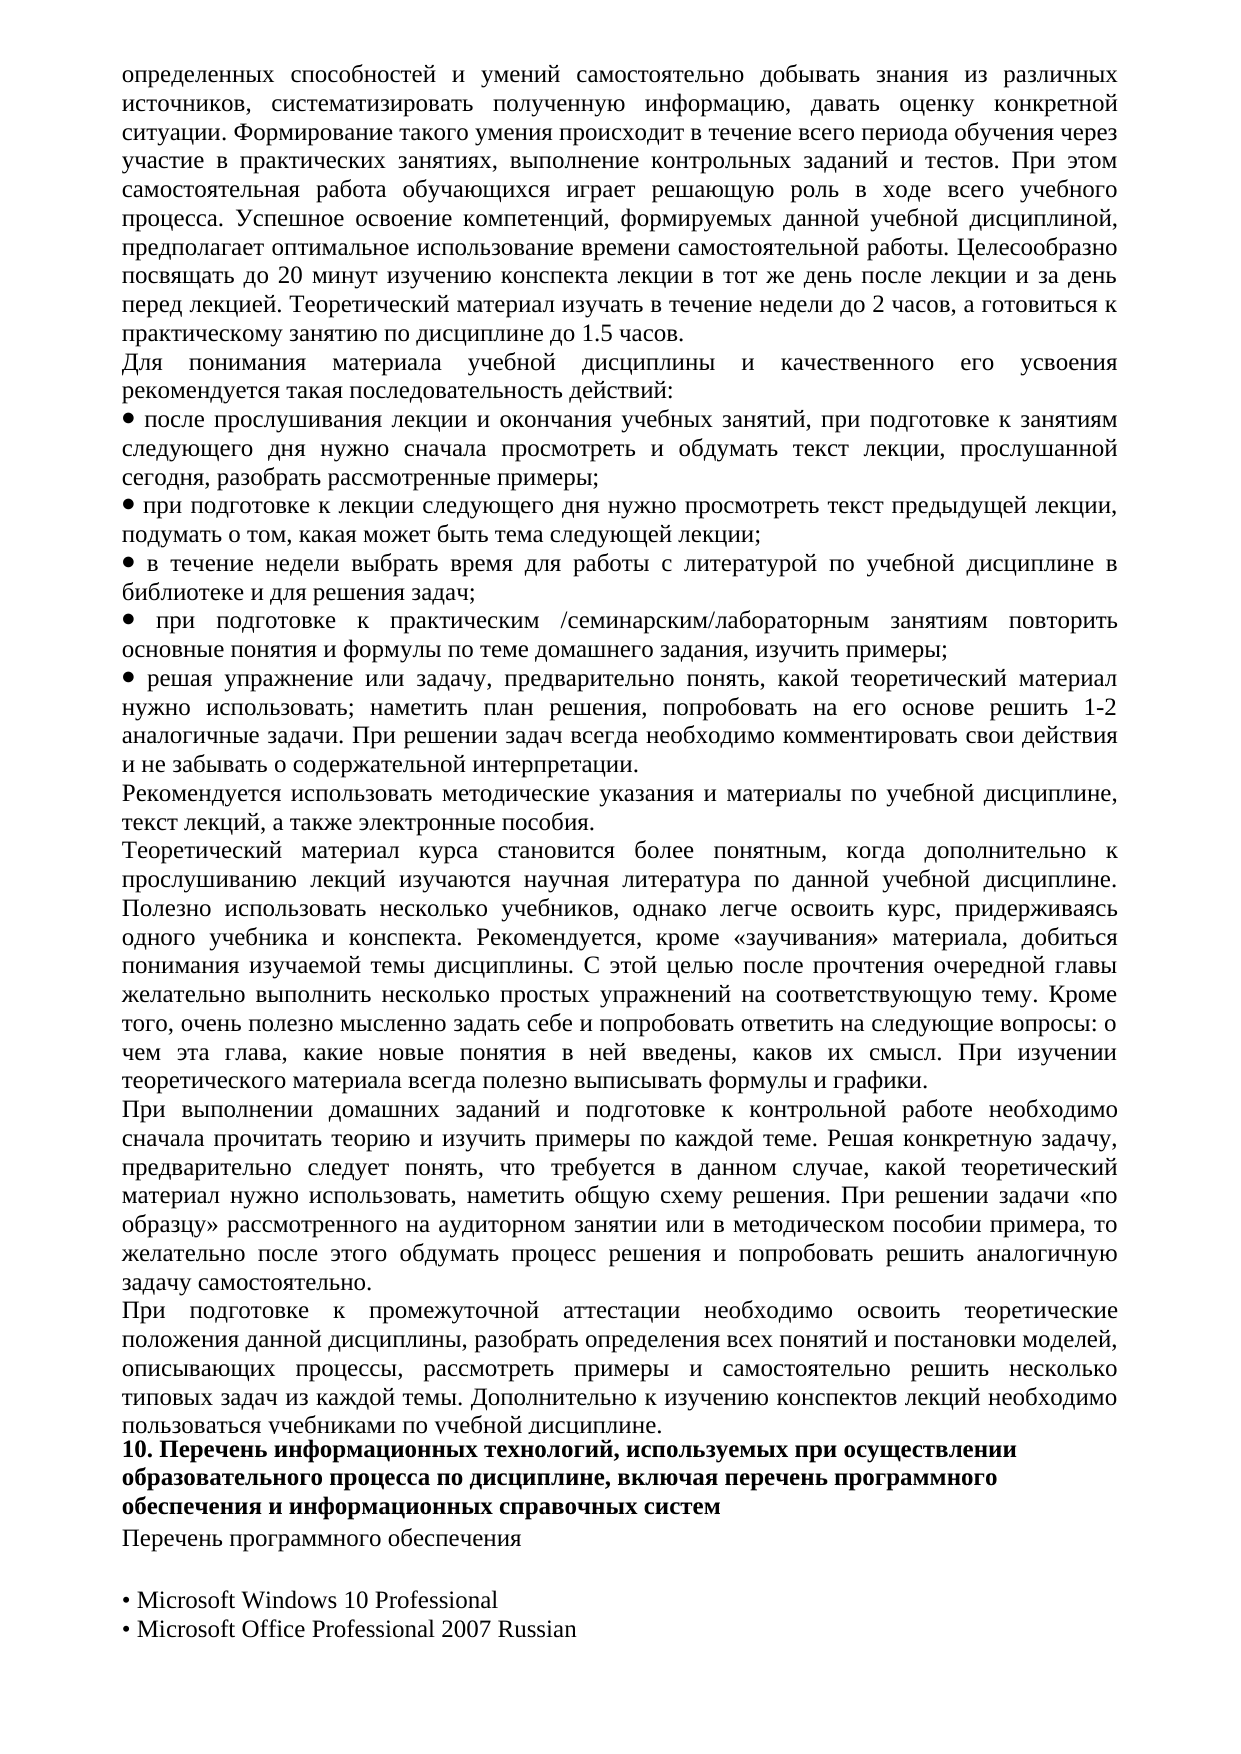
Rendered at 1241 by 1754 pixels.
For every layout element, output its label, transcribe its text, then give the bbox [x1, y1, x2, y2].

table_cell Перечень программного обеспечения • Microsoft Windows 10 Professional • Microsoft Office Professional 2007 Russian [118, 1523, 1122, 1662]
table_cell 10. Перечень информационных технологий, используемых при осуществлении образовательного процесса по дисциплине, включая перечень программного обеспечения и информационных справочных систем [118, 1434, 1122, 1523]
table_header определенных способностей и умений самостоятельно добывать знания из различных источников, систематизировать полученную информацию, давать оценку конкретной ситуации. Формирование такого умения происходит в течение всего периода обучения через участие в практических занятиях, выполнение контрольных заданий и тестов. При этом самостоятельная работа обучающихся играет решающую роль в ходе всего учебного процесса. Успешное освоение компетенций, формируемых данной учебной дисциплиной, предполагает оптимальное использование времени самостоятельной работы. Целесообразно посвящать до 20 минут изучению конспекта лекции в тот же день после лекции и за день перед лекцией. Теоретический материал изучать в течение недели до 2 часов, а готовиться к практическому занятию по дисциплине до 1.5 часов. Для понимания материала учебной дисциплины и качественного его усвоения рекомендуется такая последовательность действий: ⦁ после прослушивания лекции и окончания учебных занятий, при подготовке к занятиям следующего дня нужно сначала просмотреть и обдумать текст лекции, прослушанной сегодня, разобрать рассмотренные примеры; ⦁ при подготовке к лекции следующего дня нужно просмотреть текст предыдущей лекции, подумать о том, какая может быть тема следующей лекции; ⦁ в течение недели выбрать время для работы с литературой по учебной дисциплине в библиотеке и для решения задач; ⦁ при подготовке к практическим /семинарским/лабораторным занятиям повторить основные понятия и формулы по теме домашнего задания, изучить примеры; ⦁ решая упражнение или задачу, предварительно понять, какой теоретический материал нужно использовать; наметить план решения, попробовать на его основе решить 1-2 аналогичные задачи. При решении задач всегда необходимо комментировать свои действия и не забывать о содержательной интерпретации. Рекомендуется использовать методические указания и материалы по учебной дисциплине, текст лекций, а также электронные пособия. Теоретический материал курса становится более понятным, когда дополнительно к прослушиванию лекций изучаются научная литература по данной учебной дисциплине. Полезно использовать несколько учебников, однако легче освоить курс, придерживаясь одного учебника и конспекта. Рекомендуется, кроме «заучивания» материала, добиться понимания изучаемой темы дисциплины. С этой целью после прочтения очередной главы желательно выполнить несколько простых упражнений на соответствующую тему. Кроме того, очень полезно мысленно задать себе и попробовать ответить на следующие вопросы: о чем эта глава, какие новые понятия в ней введены, каков их смысл. При изучении теоретического материала всегда полезно выписывать формулы и графики. При выполнении домашних заданий и подготовке к контрольной работе необходимо сначала прочитать теорию и изучить примеры по каждой теме. Решая конкретную задачу, предварительно следует понять, что требуется в данном случае, какой теоретический материал нужно использовать, наметить общую схему решения. При решении задачи «по образцу» рассмотренного на аудиторном занятии или в методическом пособии примера, то желательно после этого обдумать процесс решения и попробовать решить аналогичную задачу самостоятельно. При подготовке к промежуточной аттестации необходимо освоить теоретические положения данной дисциплины, разобрать определения всех понятий и постановки моделей, описывающих процессы, рассмотреть примеры и самостоятельно решить несколько типовых задач из каждой темы. Дополнительно к изучению конспектов лекций необходимо пользоваться учебниками по учебной дисциплине. [118, 59, 1122, 1434]
